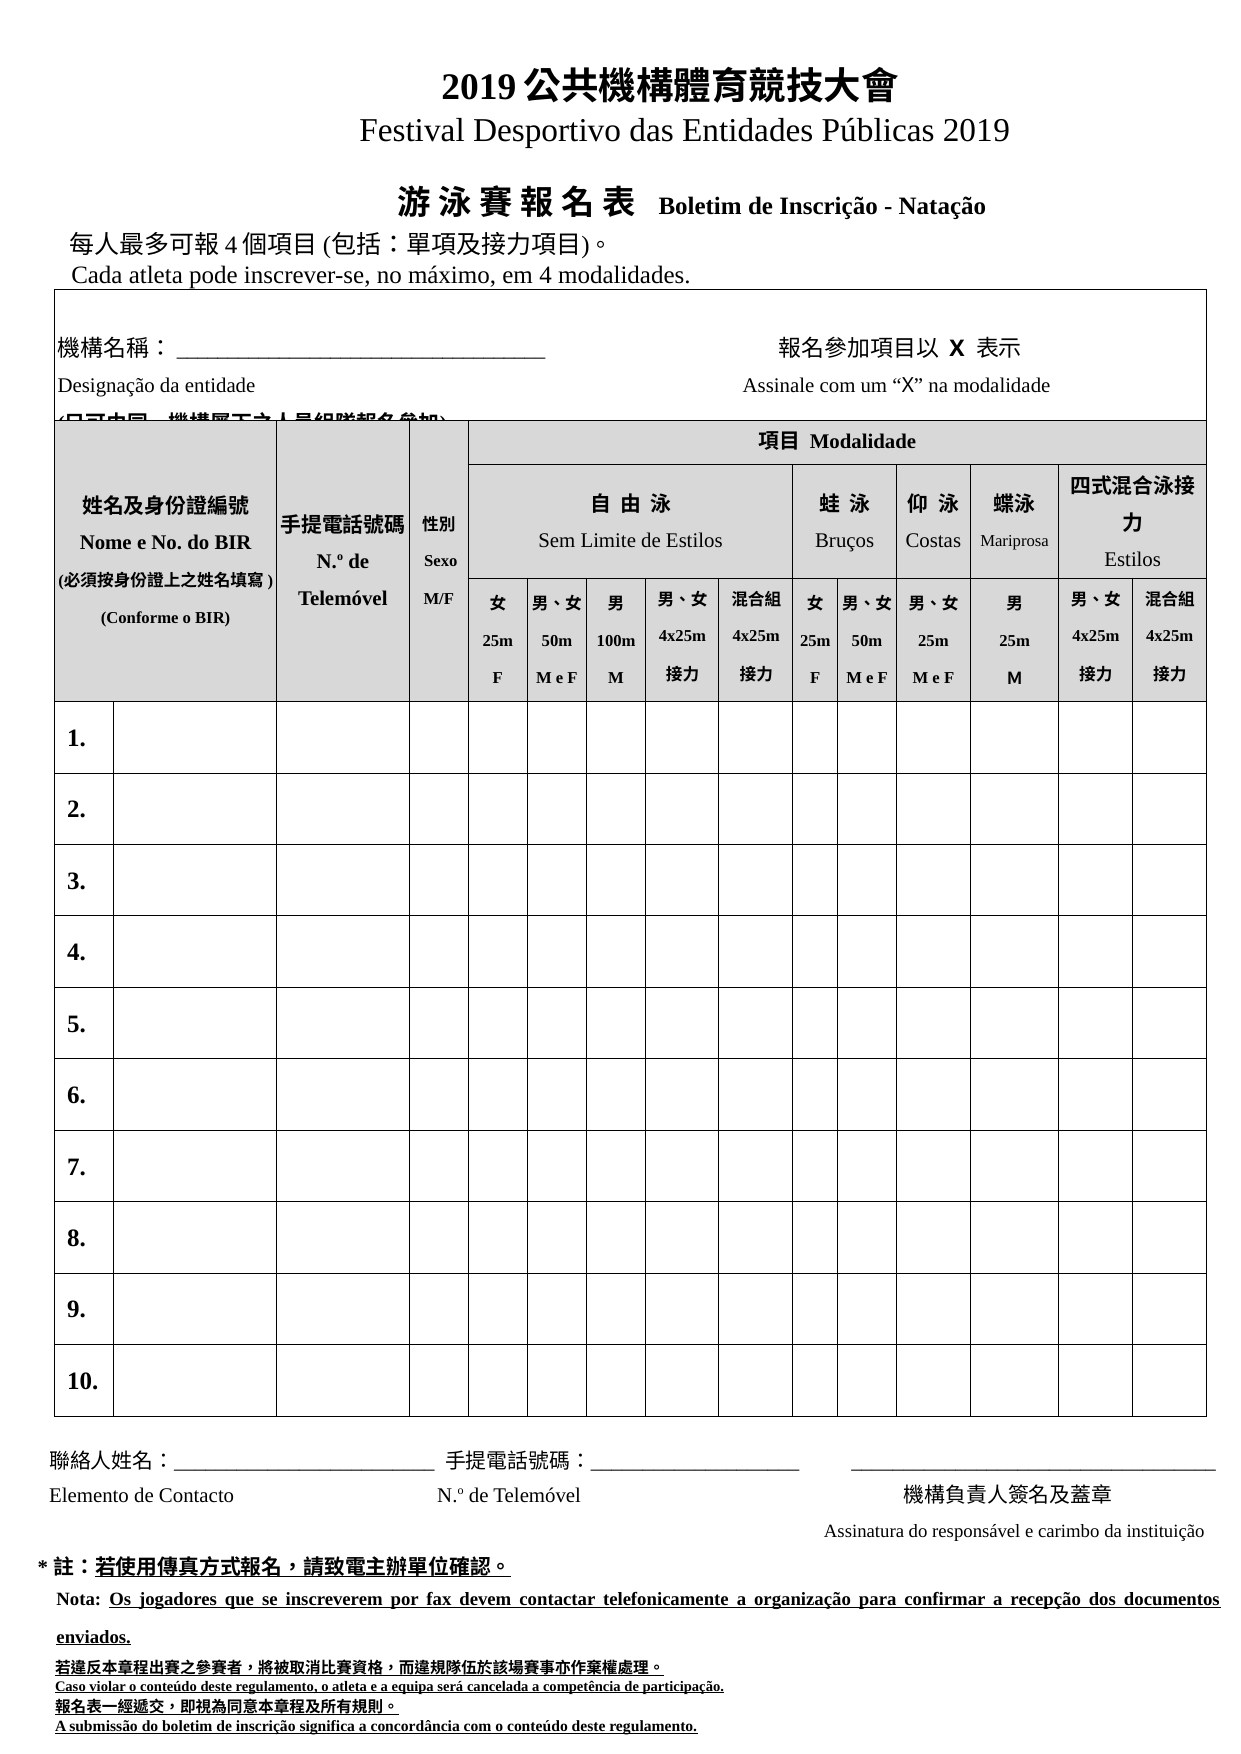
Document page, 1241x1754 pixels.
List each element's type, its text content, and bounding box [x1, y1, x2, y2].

table_cell [1133, 845, 1206, 915]
table_cell [1133, 1202, 1206, 1273]
text 報名表一經遞交，即視為同意本章程及所有規則。 [55, 1694, 1196, 1717]
table_cell [838, 1131, 896, 1201]
table_cell [971, 845, 1058, 915]
table_cell [897, 1345, 970, 1416]
table_cell [114, 1345, 276, 1416]
table_cell [897, 774, 970, 844]
table_cell 男、女 50m M e F [528, 579, 586, 701]
table_cell [897, 988, 970, 1058]
text A submissão do boletim de inscrição significa a concordância com o conteúdo deste regulamento. [55, 1717, 1196, 1735]
table_cell [469, 916, 527, 987]
table_cell [793, 988, 837, 1058]
table_cell [469, 1202, 527, 1273]
table_cell [410, 1059, 468, 1130]
table_cell [587, 845, 645, 915]
text Nota: Os jogadores que se inscreverem por fax devem contactar telefonicamente a organização para confirmar a recepção dos documentos enviados. [56, 1580, 1221, 1655]
table_cell [1133, 702, 1206, 772]
table_cell [277, 1202, 409, 1273]
table_cell [55, 845, 113, 915]
table_cell 姓名及身份證編號 Nome e No. do BIR (必須按身份證上之姓名填寫 ) (Conforme o BIR) [55, 421, 276, 701]
table_cell 混合組 4x 接力 Estafetas Mistos [1133, 579, 1206, 701]
table_cell [528, 1345, 586, 1416]
table_cell [469, 1059, 527, 1130]
table_cell [719, 1059, 792, 1130]
table_cell [1059, 1202, 1132, 1273]
table_cell [1059, 1345, 1132, 1416]
table_cell [528, 845, 586, 915]
text Elemento de Contacto N.o de Telemóvel 機構負責人簽名及蓋章 [49, 1475, 1196, 1512]
table_cell [971, 1059, 1058, 1130]
table_cell [587, 1345, 645, 1416]
table_cell [55, 702, 113, 772]
table_cell 手提電話號碼 N.o de Telemóvel [277, 421, 409, 701]
table_cell [646, 702, 718, 772]
table_cell [277, 702, 409, 772]
text Assinatura do responsável e carimbo da instituição [187, 1512, 1221, 1550]
table_cell 混合組 4x 接力 Estafetas Mistos [719, 579, 792, 701]
table_cell [646, 1131, 718, 1201]
table_cell [1133, 988, 1206, 1058]
table_cell [55, 1274, 113, 1344]
table_cell [971, 1274, 1058, 1344]
table_cell [646, 1059, 718, 1130]
table_cell [838, 1274, 896, 1344]
table_cell [114, 1274, 276, 1344]
table_cell [971, 916, 1058, 987]
table_cell [719, 1202, 792, 1273]
table_cell [469, 1345, 527, 1416]
table_cell [719, 845, 792, 915]
table_cell [838, 702, 896, 772]
table_cell [587, 1131, 645, 1201]
text 每人最多可報4個項目 (包括：單項及接力項目)。 [69, 224, 1196, 260]
table_cell [646, 845, 718, 915]
table_cell [646, 1274, 718, 1344]
table_cell [719, 774, 792, 844]
table_cell 自 由 泳 Sem Limite de Estilos [469, 465, 792, 578]
table_cell [971, 988, 1058, 1058]
table_cell [469, 1131, 527, 1201]
table_cell [114, 845, 276, 915]
table_cell [114, 1202, 276, 1273]
table_cell [410, 1274, 468, 1344]
table_cell [114, 1131, 276, 1201]
table_cell [971, 774, 1058, 844]
table_cell 四式混合泳接力 Estilos [1059, 465, 1206, 578]
table_cell [897, 1059, 970, 1130]
table_cell [410, 1131, 468, 1201]
table_cell [719, 1274, 792, 1344]
table_cell [1059, 1131, 1132, 1201]
table_cell [277, 845, 409, 915]
table_cell [277, 1131, 409, 1201]
table_cell [1133, 1345, 1206, 1416]
text Cada atleta pode inscrever-se, no máximo, em 4 modalidades. [71, 260, 1196, 289]
table_cell [719, 1131, 792, 1201]
table_cell [1059, 1059, 1132, 1130]
table_cell [838, 1059, 896, 1130]
table_cell [1059, 988, 1132, 1058]
table_cell [793, 916, 837, 987]
table_cell [469, 702, 527, 772]
table_cell [55, 988, 113, 1058]
table_cell [528, 1274, 586, 1344]
table_cell 男、女 M e F [838, 579, 896, 701]
table_cell [469, 774, 527, 844]
table_cell [55, 774, 113, 844]
table_cell [838, 774, 896, 844]
table_cell [277, 1059, 409, 1130]
table_cell [719, 702, 792, 772]
table_cell 性別 Sexo M/F [410, 421, 468, 701]
table_cell [793, 845, 837, 915]
table_cell 男、女 4x25m 接力 Estafetas M e F [646, 579, 718, 701]
table_cell [277, 1274, 409, 1344]
table_cell [971, 1131, 1058, 1201]
table_cell [646, 916, 718, 987]
table_cell [587, 702, 645, 772]
table_cell [793, 1345, 837, 1416]
table_cell [646, 774, 718, 844]
table_cell [55, 1059, 113, 1130]
table_cell [528, 988, 586, 1058]
table_cell [587, 916, 645, 987]
table_cell [793, 1059, 837, 1130]
table_cell [587, 988, 645, 1058]
table_cell [719, 1345, 792, 1416]
table_cell [971, 1202, 1058, 1273]
table_cell [646, 1202, 718, 1273]
table_cell 女 F [469, 579, 527, 701]
table_cell [469, 845, 527, 915]
table_cell [410, 988, 468, 1058]
table_cell [55, 1202, 113, 1273]
text Caso violar o conteúdo deste regulamento, o atleta e a equipa será cancelada a competência de participação. [55, 1678, 1196, 1694]
table_cell [719, 988, 792, 1058]
table_cell [1059, 845, 1132, 915]
table_cell [410, 845, 468, 915]
table_cell [838, 988, 896, 1058]
table_cell [897, 845, 970, 915]
table_cell [897, 702, 970, 772]
table_cell 男 100m M [587, 579, 645, 701]
text 聯絡人姓名：_________________________ 手提電話號碼：____________________ ___________________________________ [49, 1442, 1240, 1475]
table_cell [1059, 916, 1132, 987]
text * 註：若使用傳真方式報名，請致電主辦單位確認。 [37, 1550, 1196, 1580]
table_cell [646, 988, 718, 1058]
table_cell [528, 1131, 586, 1201]
text 游 泳 賽 報 名 表 Boletim de Inscrição - Natação [187, 176, 1196, 224]
table_cell 男、女 4x 接力 Estafetas M e F [1059, 579, 1132, 701]
table_cell [793, 1131, 837, 1201]
table_cell 蛙 泳 Bruços [793, 465, 896, 578]
table_cell [114, 916, 276, 987]
table_cell [277, 916, 409, 987]
table_cell [114, 988, 276, 1058]
table_cell [528, 702, 586, 772]
table_cell [528, 916, 586, 987]
table_cell [528, 1059, 586, 1130]
table_cell [410, 1345, 468, 1416]
table_cell [838, 1202, 896, 1273]
table_cell [277, 1345, 409, 1416]
table_cell [897, 1131, 970, 1201]
table_cell [587, 1274, 645, 1344]
table_cell [528, 1202, 586, 1273]
table_cell [971, 1345, 1058, 1416]
table_cell [469, 988, 527, 1058]
table_cell [793, 1202, 837, 1273]
table_cell [897, 1274, 970, 1344]
table_cell [1133, 774, 1206, 844]
table_cell [1059, 1274, 1132, 1344]
table_cell [528, 774, 586, 844]
table_header 機構名稱： 報名參加項目以 X 表示 Designação da entidade Assinale com um “X” na modalidade (只可由同一機構屬下之人員組隊報名參加) (Apenas poderá participar os funcionários do mesmo serviço público na mesma equipa) [55, 290, 1206, 420]
table_cell [838, 845, 896, 915]
table_cell [838, 1345, 896, 1416]
table_cell 男、女 25m M e F [897, 579, 970, 701]
table_cell 仰 泳 Costas [897, 465, 970, 578]
table_cell [971, 702, 1058, 772]
table_cell [646, 1345, 718, 1416]
table_cell [277, 988, 409, 1058]
table_cell [587, 774, 645, 844]
table_cell [793, 702, 837, 772]
table_cell [1059, 702, 1132, 772]
table_cell [114, 1059, 276, 1130]
table_cell [277, 774, 409, 844]
table_cell [1059, 774, 1132, 844]
table_cell [587, 1059, 645, 1130]
table_cell [793, 1274, 837, 1344]
table_cell [1133, 1059, 1206, 1130]
table_cell 項目 Modalidade [469, 421, 1206, 464]
table_cell [897, 916, 970, 987]
table_cell [719, 916, 792, 987]
table_cell [410, 1202, 468, 1273]
table_cell [114, 702, 276, 772]
table_cell [55, 1345, 113, 1416]
table_cell [587, 1202, 645, 1273]
table_cell [1133, 1131, 1206, 1201]
table_cell 女 F [793, 579, 837, 701]
table_cell [114, 774, 276, 844]
table_cell [793, 774, 837, 844]
table_cell [410, 916, 468, 987]
table_cell [1133, 916, 1206, 987]
table_cell [1133, 1274, 1206, 1344]
table_cell [55, 916, 113, 987]
text 若違反本章程出賽之參賽者，將被取消比賽資格，而違規隊伍於該場賽事亦作棄權處理。 [55, 1655, 1196, 1678]
table_cell [410, 702, 468, 772]
table_cell 蝶泳 Mariprosa [971, 465, 1058, 578]
table_cell [55, 1131, 113, 1201]
table_cell [897, 1202, 970, 1273]
table_cell 男 Ｍ [971, 579, 1058, 701]
table_cell [469, 1274, 527, 1344]
table_cell [410, 774, 468, 844]
table_cell [838, 916, 896, 987]
